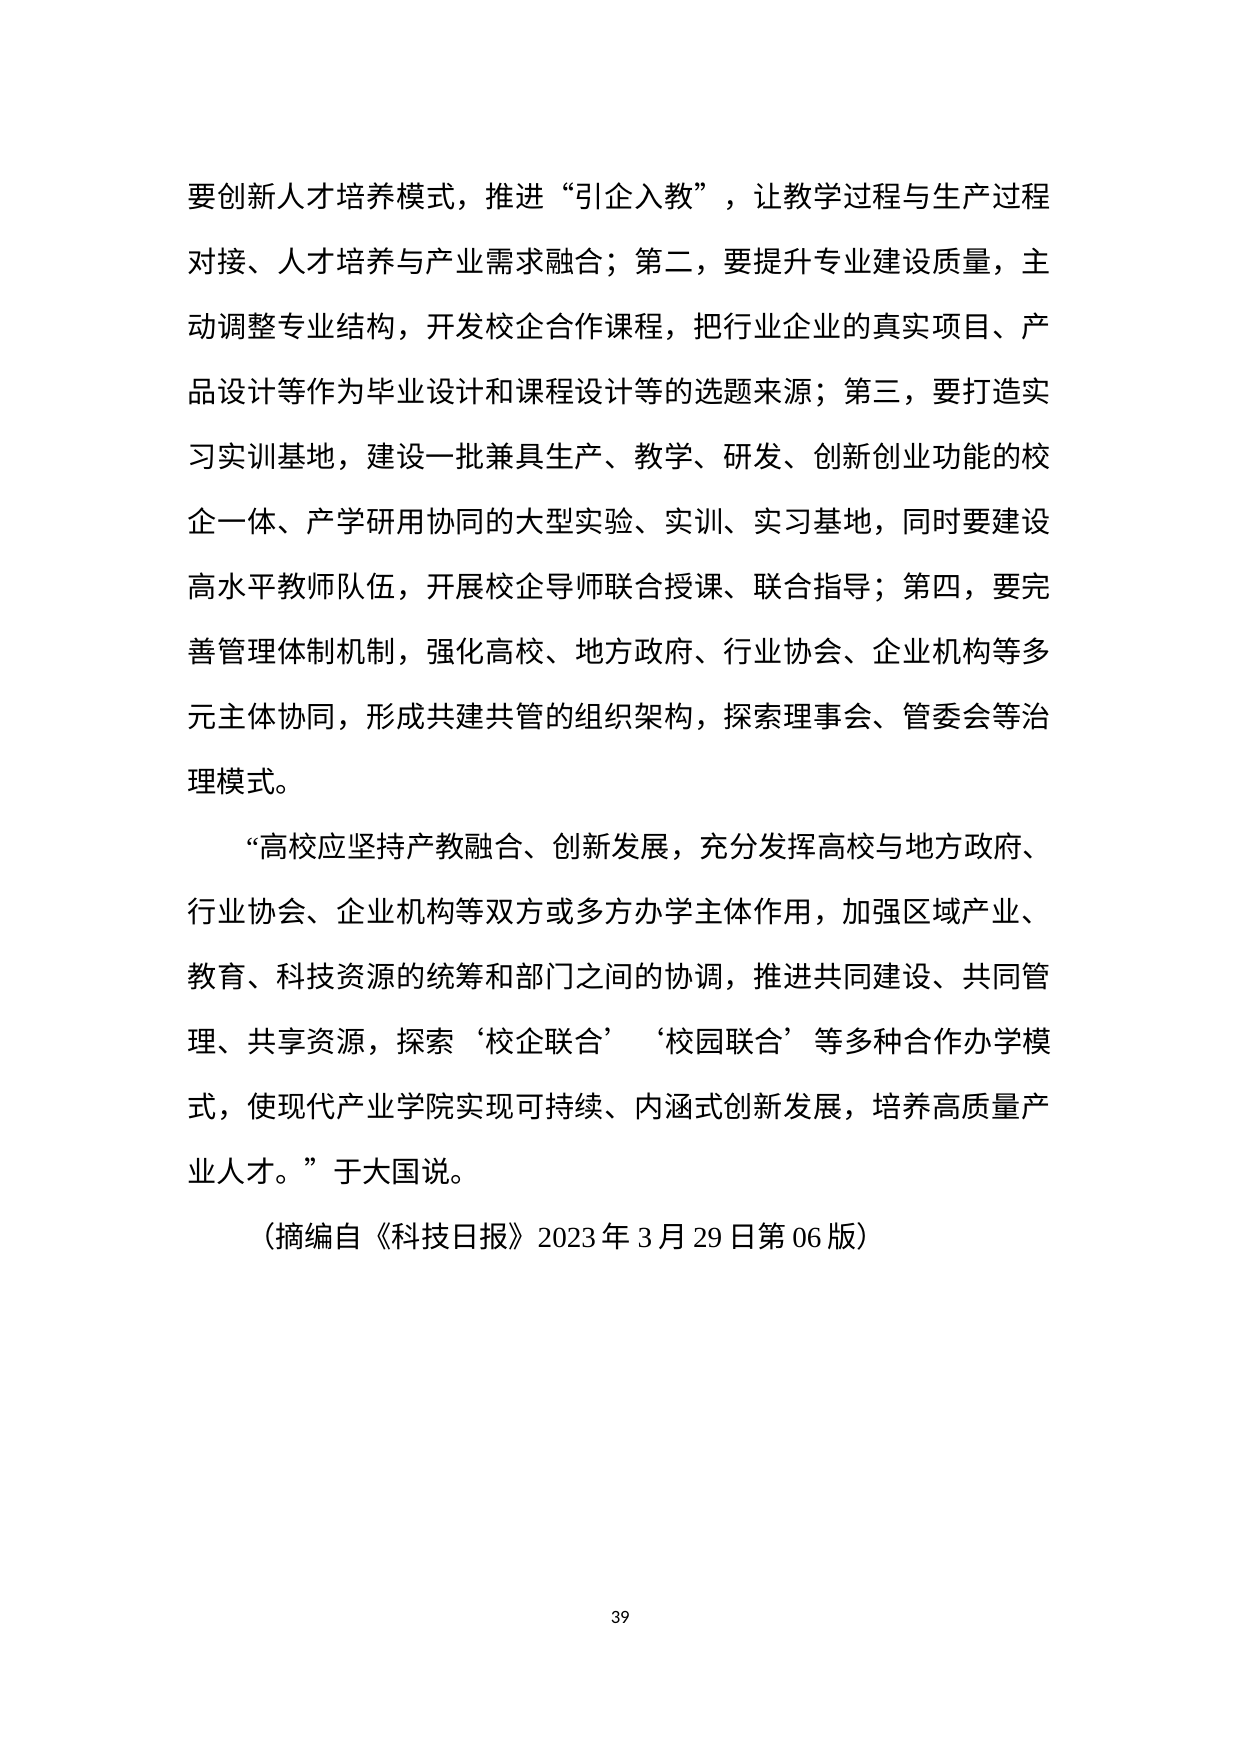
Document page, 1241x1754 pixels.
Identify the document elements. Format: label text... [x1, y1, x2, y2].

text （摘编自《科技日报》2023年 3月29日第06版） [187, 1202, 1053, 1267]
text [187, 162, 1053, 812]
text “高校应坚持产教融合、创新发展，充分发挥高校与地方政府、行业协会、企业机构等双方或多方办学主体作用，加强区域产业、教育、科技资源的统筹和部门之间的协调，推进共同建设、共同管理、共享资源，探索‘校企联合’‘校园联合’等多种合作办学模式，使现代产业学院实现可持续、内涵式创新发展，培养高质量产业人才。”于大国说。 [187, 812, 1053, 1202]
